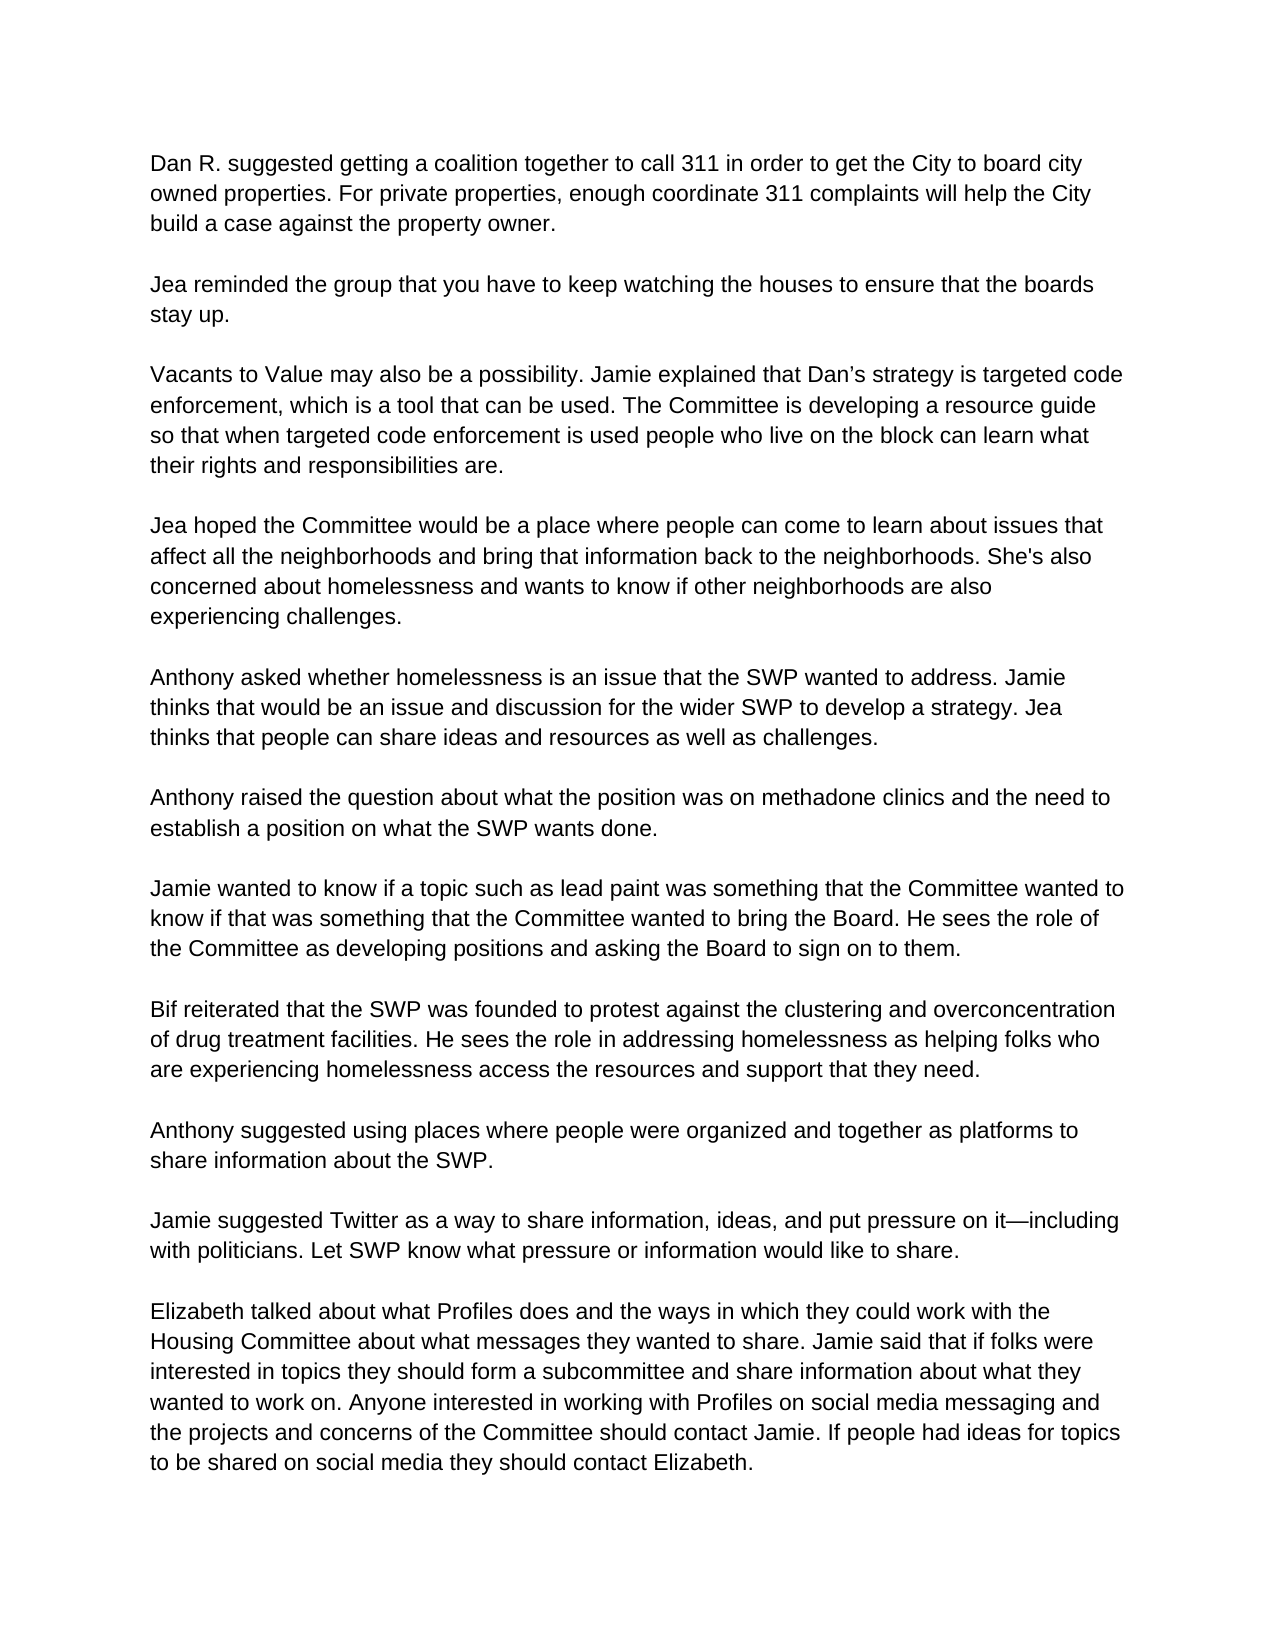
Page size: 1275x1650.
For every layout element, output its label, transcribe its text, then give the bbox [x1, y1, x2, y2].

text Vacants to Value may also be a possibility. Jamie explained that Dan’s strategy is targeted code enforcement, which is a tool that can be used. The Committee is developing a resource guide so that when targeted code enforcement is used people who live on the block can learn what their rights and responsibilities are. [150, 361, 1125, 478]
text Jea reminded the group that you have to keep watching the houses to ensure that the boards stay up. [150, 271, 1125, 327]
text Bif reiterated that the SWP was founded to protest against the clustering and overconcentration of drug treatment facilities. He sees the role in addressing homelessness as helping folks who are experiencing homelessness access the resources and support that they need. [150, 996, 1125, 1083]
text Dan R. suggested getting a coalition together to call 311 in order to get the City to board city owned properties. For private properties, enough coordinate 311 complaints will help the City build a case against the property owner. [150, 150, 1125, 237]
text Anthony asked whether homelessness is an issue that the SWP wanted to address. Jamie thinks that would be an issue and discussion for the wider SWP to develop a strategy. Jea thinks that people can share ideas and resources as well as challenges. [150, 663, 1125, 750]
text Jamie wanted to know if a topic such as lead paint was something that the Committee wanted to know if that was something that the Committee wanted to bring the Board. He sees the role of the Committee as developing positions and asking the Board to sign on to them. [150, 875, 1125, 962]
text Anthony suggested using places where people were organized and together as platforms to share information about the SWP. [150, 1117, 1125, 1173]
text Jea hoped the Committee would be a place where people can come to learn about issues that affect all the neighborhoods and bring that information back to the neighborhoods. She's also concerned about homelessness and wants to know if other neighborhoods are also experiencing challenges. [150, 512, 1125, 629]
text Anthony raised the question about what the position was on methadone clinics and the need to establish a position on what the SWP wants done. [150, 784, 1125, 841]
text Jamie suggested Twitter as a way to share information, ideas, and put pressure on it—including with politicians. Let SWP know what pressure or information would like to share. [150, 1207, 1125, 1264]
text Elizabeth talked about what Profiles does and the ways in which they could work with the Housing Committee about what messages they wanted to share. Jamie said that if folks were interested in topics they should form a subcommittee and share information about what they wanted to work on. Anyone interested in working with Profiles on social media messaging and the projects and concerns of the Committee should contact Jamie. If people had ideas for topics to be shared on social media they should contact Elizabeth. [150, 1298, 1125, 1475]
